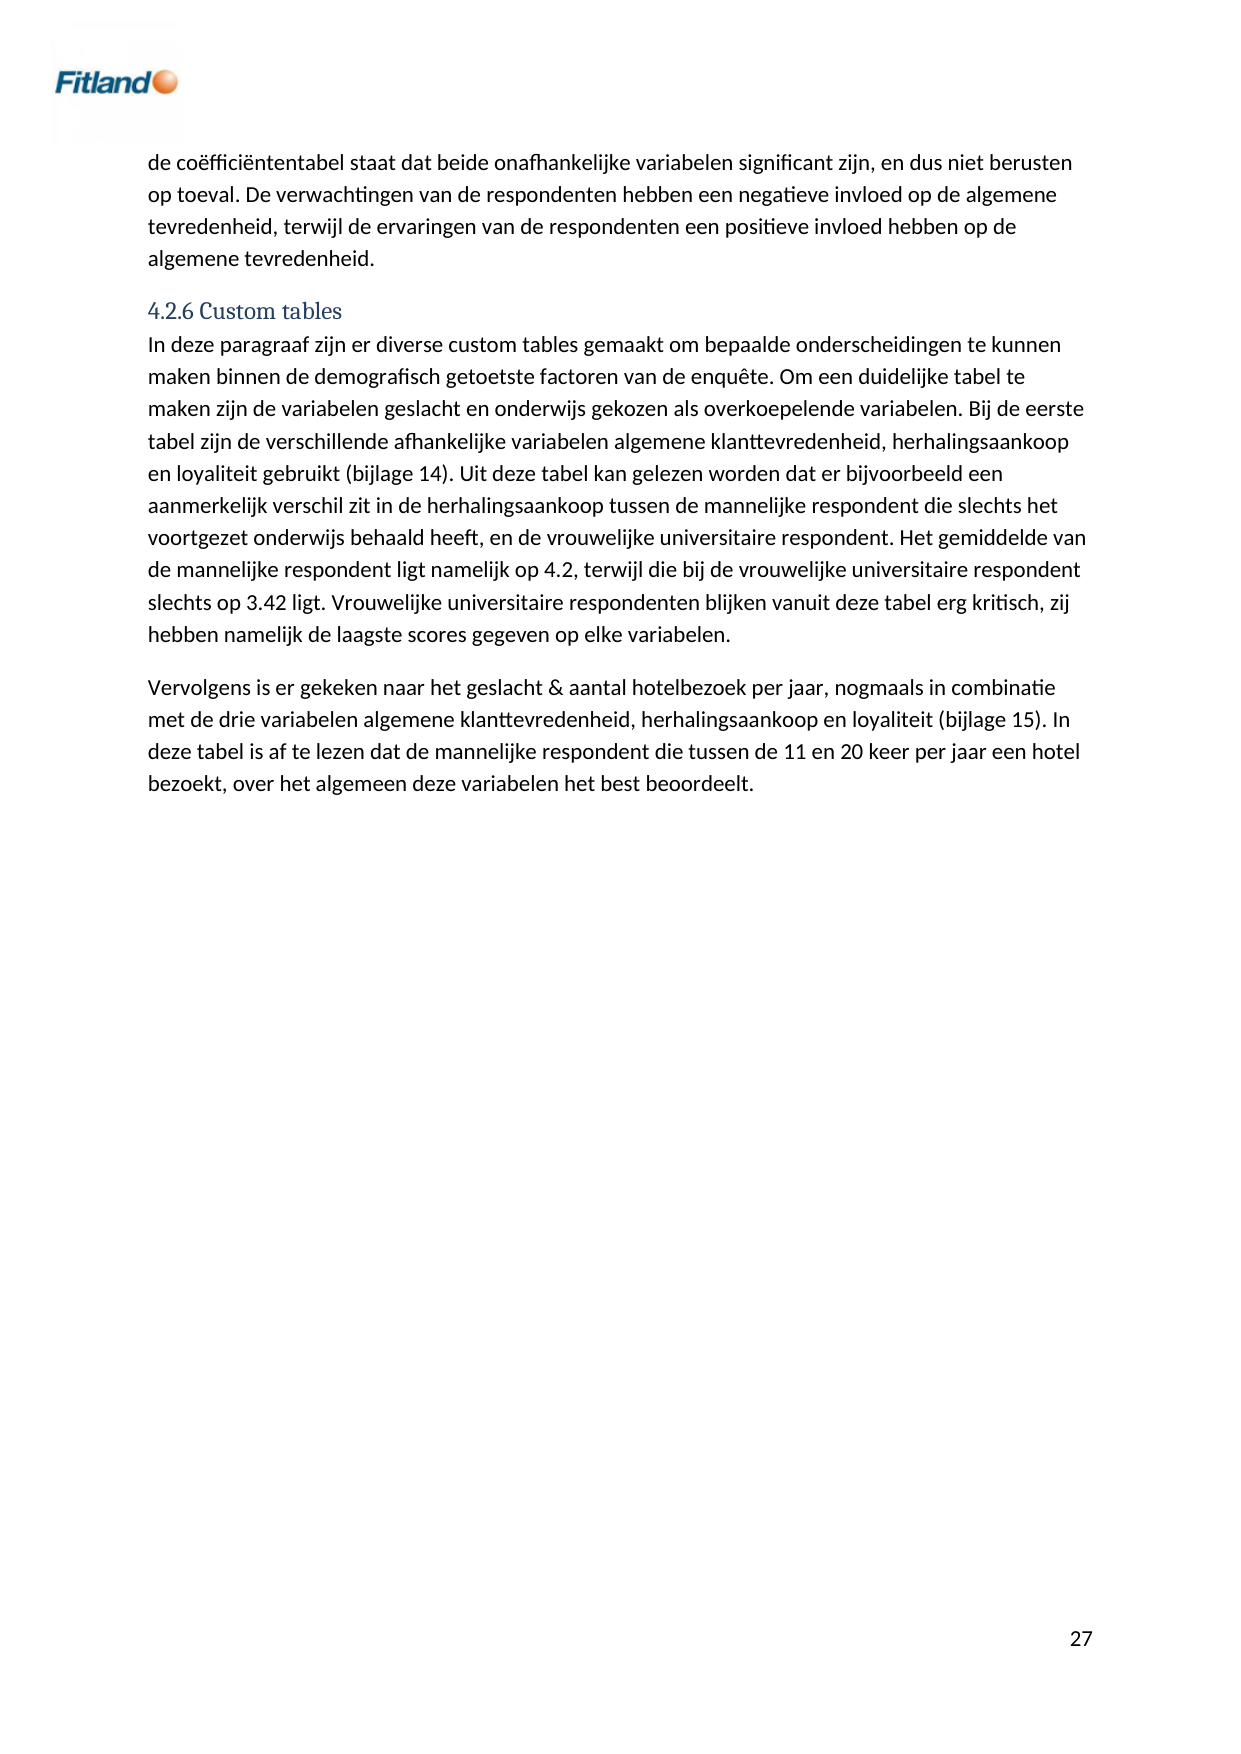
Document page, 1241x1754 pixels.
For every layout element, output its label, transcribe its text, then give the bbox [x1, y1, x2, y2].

text Vervolgens is er gekeken naar het geslacht & aantal hotelbezoek per jaar, nogmaals in combinatie met de drie variabelen algemene klanttevredenheid, herhalingsaankoop en loyaliteit (bijlage 15). In deze tabel is af te lezen dat de mannelijke respondent die tussen de 11 en 20 keer per jaar een hotel bezoekt, over het algemeen deze variabelen het best beoordeelt. [148, 673, 1093, 797]
picture [51, 21, 182, 144]
text In deze paragraaf zijn er diverse custom tables gemaakt om bepaalde onderscheidingen te kunnen maken binnen de demografisch getoetste factoren van de enquête. Om een duidelijke tabel te maken zijn de variabelen geslacht en onderwijs gekozen als overkoepelende variabelen. Bij de eerste tabel zijn de verschillende afhankelijke variabelen algemene klanttevredenheid, herhalingsaankoop en loyaliteit gebruikt (bijlage 14). Uit deze tabel kan gelezen worden dat er bijvoorbeeld een aanmerkelijk verschil zit in de herhalingsaankoop tussen de mannelijke respondent die slechts het voortgezet onderwijs behaald heeft, en de vrouwelijke universitaire respondent. Het gemiddelde van de mannelijke respondent ligt namelijk op 4.2, terwijl die bij de vrouwelijke universitaire respondent slechts op 3.42 ligt. Vrouwelijke universitaire respondenten blijken vanuit deze tabel erg kritisch, zij hebben namelijk de laagste scores gegeven op elke variabelen. [148, 330, 1093, 648]
subtitle 4.2.6 Custom tables [148, 297, 1093, 326]
